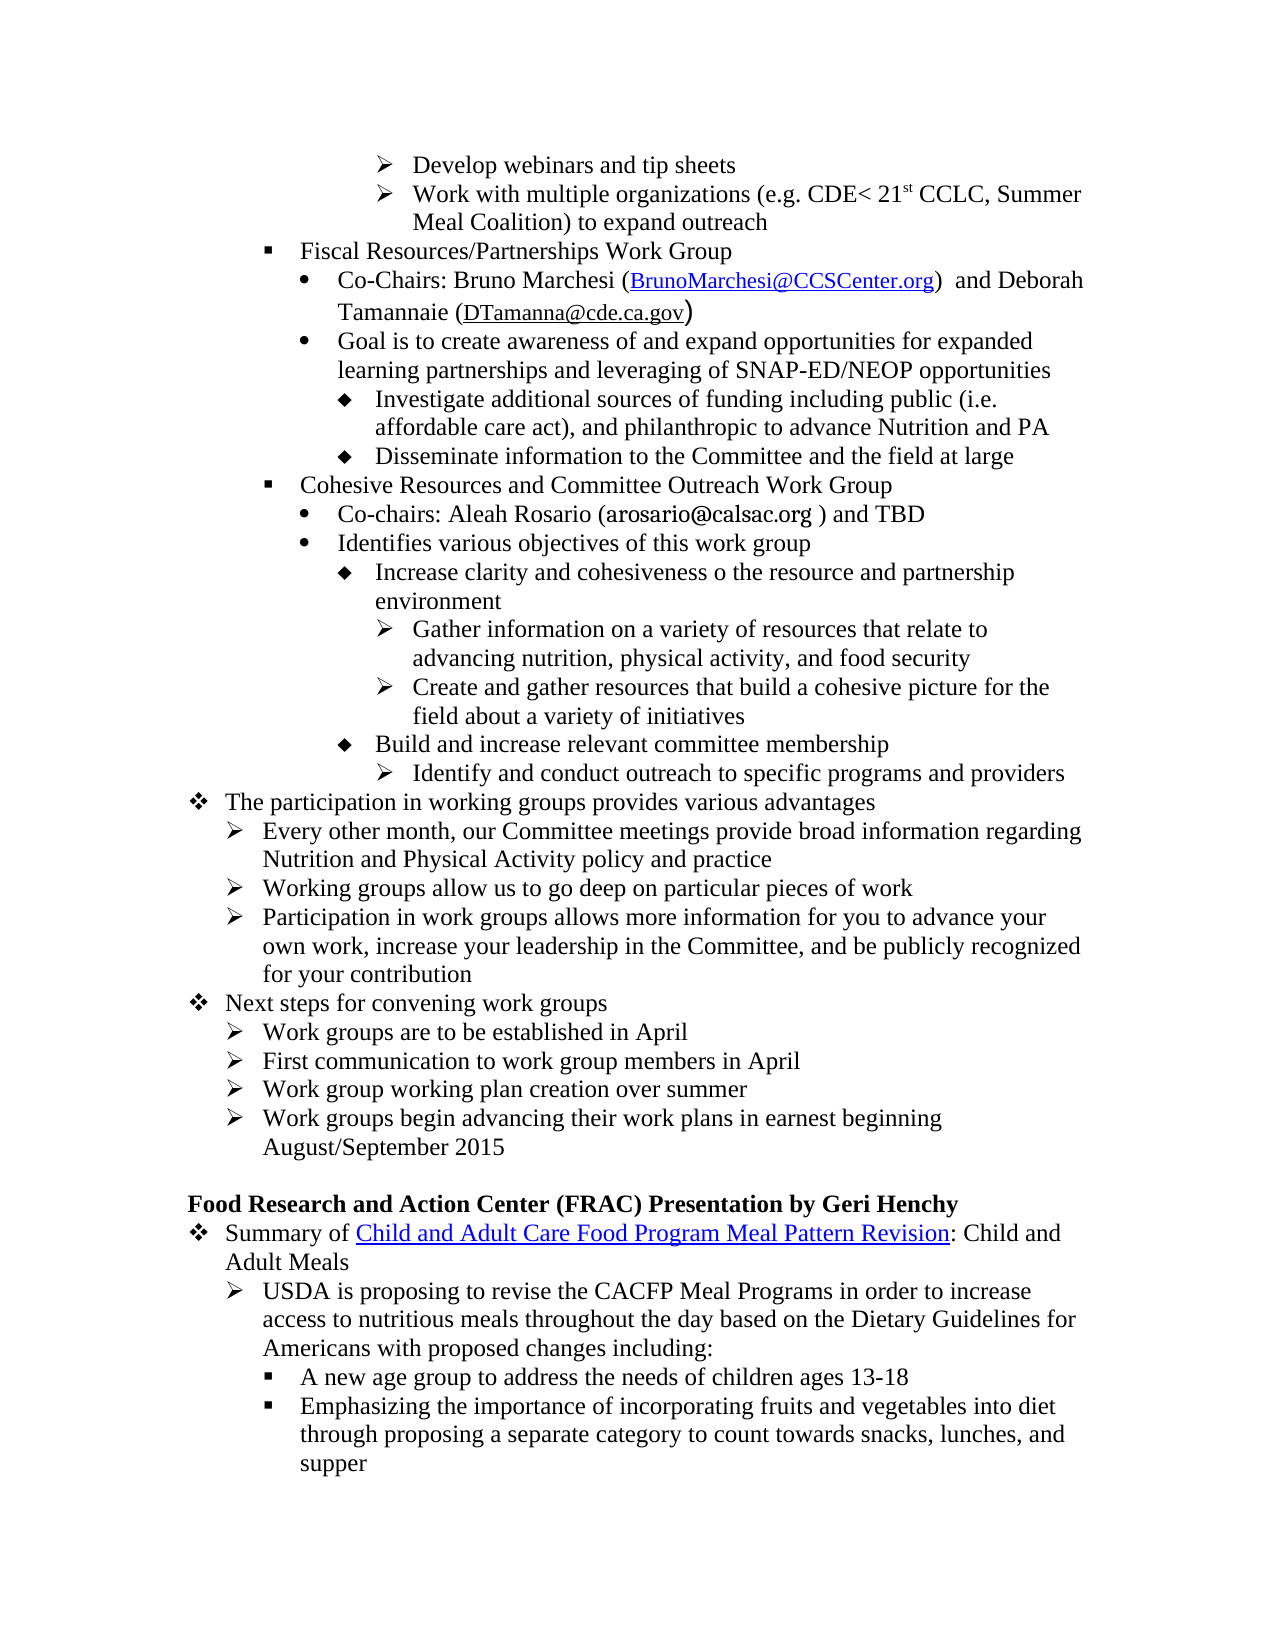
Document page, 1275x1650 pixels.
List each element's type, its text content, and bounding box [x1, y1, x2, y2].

list Fiscal Resources/Partnerships Work Group [262, 236, 1087, 265]
list The participation in working groups provides various advantages [187, 787, 1087, 816]
text Food Research and Action Center (FRAC) Presentation by Geri Henchy [187, 1189, 1087, 1218]
list Emphasizing the importance of incorporating fruits and vegetables into diet through proposing a separate category to count towards snacks, lunches, and supper [262, 1391, 1087, 1477]
list Develop webinars and tip sheets [375, 150, 1087, 179]
list Work groups are to be established in April [225, 1017, 1087, 1046]
list Cohesive Resources and Committee Outreach Work Group [262, 470, 1087, 499]
list First communication to work group members in April [225, 1046, 1087, 1074]
list Identifies various objectives of this work group [300, 528, 1087, 557]
list Co-chairs: Aleah Rosario (arosario@calsac.org ) and TBD [300, 499, 1087, 528]
list Investigate additional sources of funding including public (i.e. affordable care act), and philanthropic to advance Nutrition and PA [337, 384, 1087, 441]
list Work with multiple organizations (e.g. CDE< 21st CCLC, Summer Meal Coalition) to expand outreach [375, 179, 1087, 236]
list Co-Chairs: Bruno Marchesi (BrunoMarchesi@CCSCenter.org) and Deborah Tamannaie (DTamanna@cde.ca.gov) [300, 265, 1087, 326]
list Build and increase relevant committee membership [337, 729, 1087, 758]
list Participation in work groups allows more information for you to advance your own work, increase your leadership in the Committee, and be publicly recognized for your contribution [225, 902, 1087, 988]
list Increase clarity and cohesiveness o the resource and partnership environment [337, 557, 1087, 614]
list A new age group to address the needs of children ages 13-18 [262, 1362, 1087, 1391]
list Summary of Child and Adult Care Food Program Meal Pattern Revision: Child and Adult Meals [187, 1218, 1087, 1276]
list Disseminate information to the Committee and the field at large [337, 441, 1087, 470]
list Work group working plan creation over summer [225, 1074, 1087, 1103]
list Every other month, our Committee meetings provide broad information regarding Nutrition and Physical Activity policy and practice [225, 816, 1087, 873]
list Goal is to create awareness of and expand opportunities for expanded learning partnerships and leveraging of SNAP-ED/NEOP opportunities [300, 326, 1087, 384]
list Working groups allow us to go deep on particular pieces of work [225, 873, 1087, 902]
list Work groups begin advancing their work plans in earnest beginning August/September 2015 [225, 1103, 1087, 1161]
list Create and gather resources that build a cohesive picture for the field about a variety of initiatives [375, 672, 1087, 729]
list Next steps for convening work groups [187, 988, 1087, 1017]
list Identify and conduct outreach to specific programs and providers [375, 758, 1087, 787]
list Gather information on a variety of resources that relate to advancing nutrition, physical activity, and food security [375, 614, 1087, 672]
list USDA is proposing to revise the CACFP Meal Programs in order to increase access to nutritious meals throughout the day based on the Dietary Guidelines for Americans with proposed changes including: [225, 1276, 1087, 1362]
